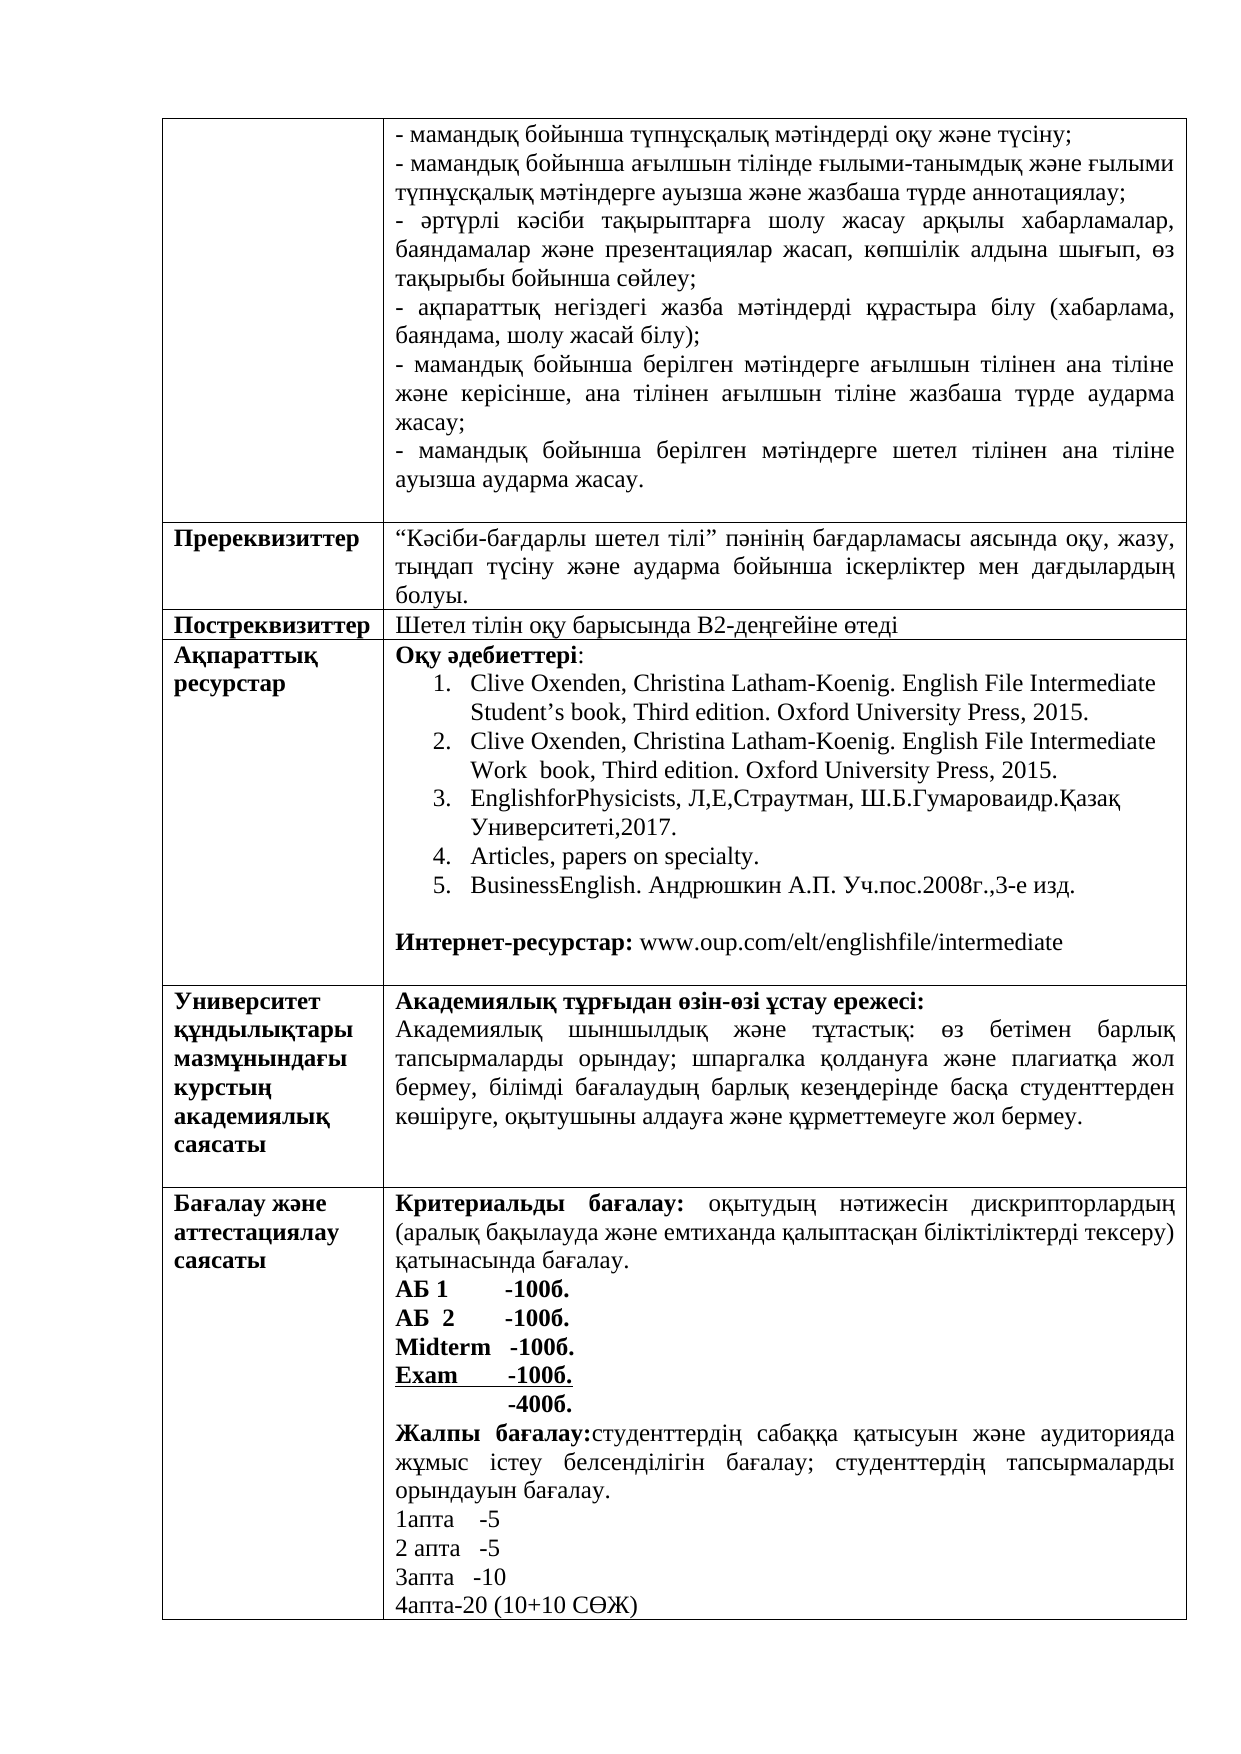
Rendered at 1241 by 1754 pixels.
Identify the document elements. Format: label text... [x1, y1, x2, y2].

table_cell Оқу әдебиеттері: Clive Oxenden, Christina Latham-Koenig. English File Intermediate Student’s book, Third edition. Oxford University Press, 2015. Clive Oxenden, Christina Latham-Koenig. English File Intermediate Work book, Third edition. Oxford University Press, 2015. EnglishforPhysicists, Л,Е,Cтраутман, Ш.Б.Гумароваидр.Қазақ Университеті,2017. Articles, papers on specialty. BusinessEnglish. Андрюшкин А.П. Уч.пос.2008г.,3-е изд. Интернет-ресурстар: www.oup.com/elt/englishfile/intermediate [384, 640, 1186, 985]
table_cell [384, 119, 1186, 522]
table_cell Пререквизиттер [163, 523, 383, 609]
table_cell Шетел тілін оқу барысында B2-деңгейіне өтеді [384, 610, 1186, 639]
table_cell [163, 119, 383, 522]
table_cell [163, 1188, 383, 1619]
table_cell “Кәсіби-бағдарлы шетел тілі” пәнінің бағдарламасы аясында оқу, жазу, тыңдап түсіну және аударма бойынша іскерліктер мен дағдылардың болуы. [384, 523, 1186, 609]
table_cell Академиялық тұрғыдан өзін-өзі ұстау ережесі: Академиялық шыншылдық және тұтастық: өз бетімен барлық тапсырмаларды орындау; шпаргалка қолдануға және плагиатқа жол бермеу, білімді бағалаудың барлық кезеңдерінде басқа студенттерден көшіруге, оқытушыны алдауға және құрметтемеуге жол бермеу. [384, 986, 1186, 1187]
table_cell Ақпараттық ресурстар [163, 640, 383, 985]
table_cell Университет құндылықтары мазмұнындағы курстың академиялық саясаты [163, 986, 383, 1187]
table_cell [384, 1188, 1186, 1619]
table_cell Постреквизиттер [163, 610, 383, 639]
